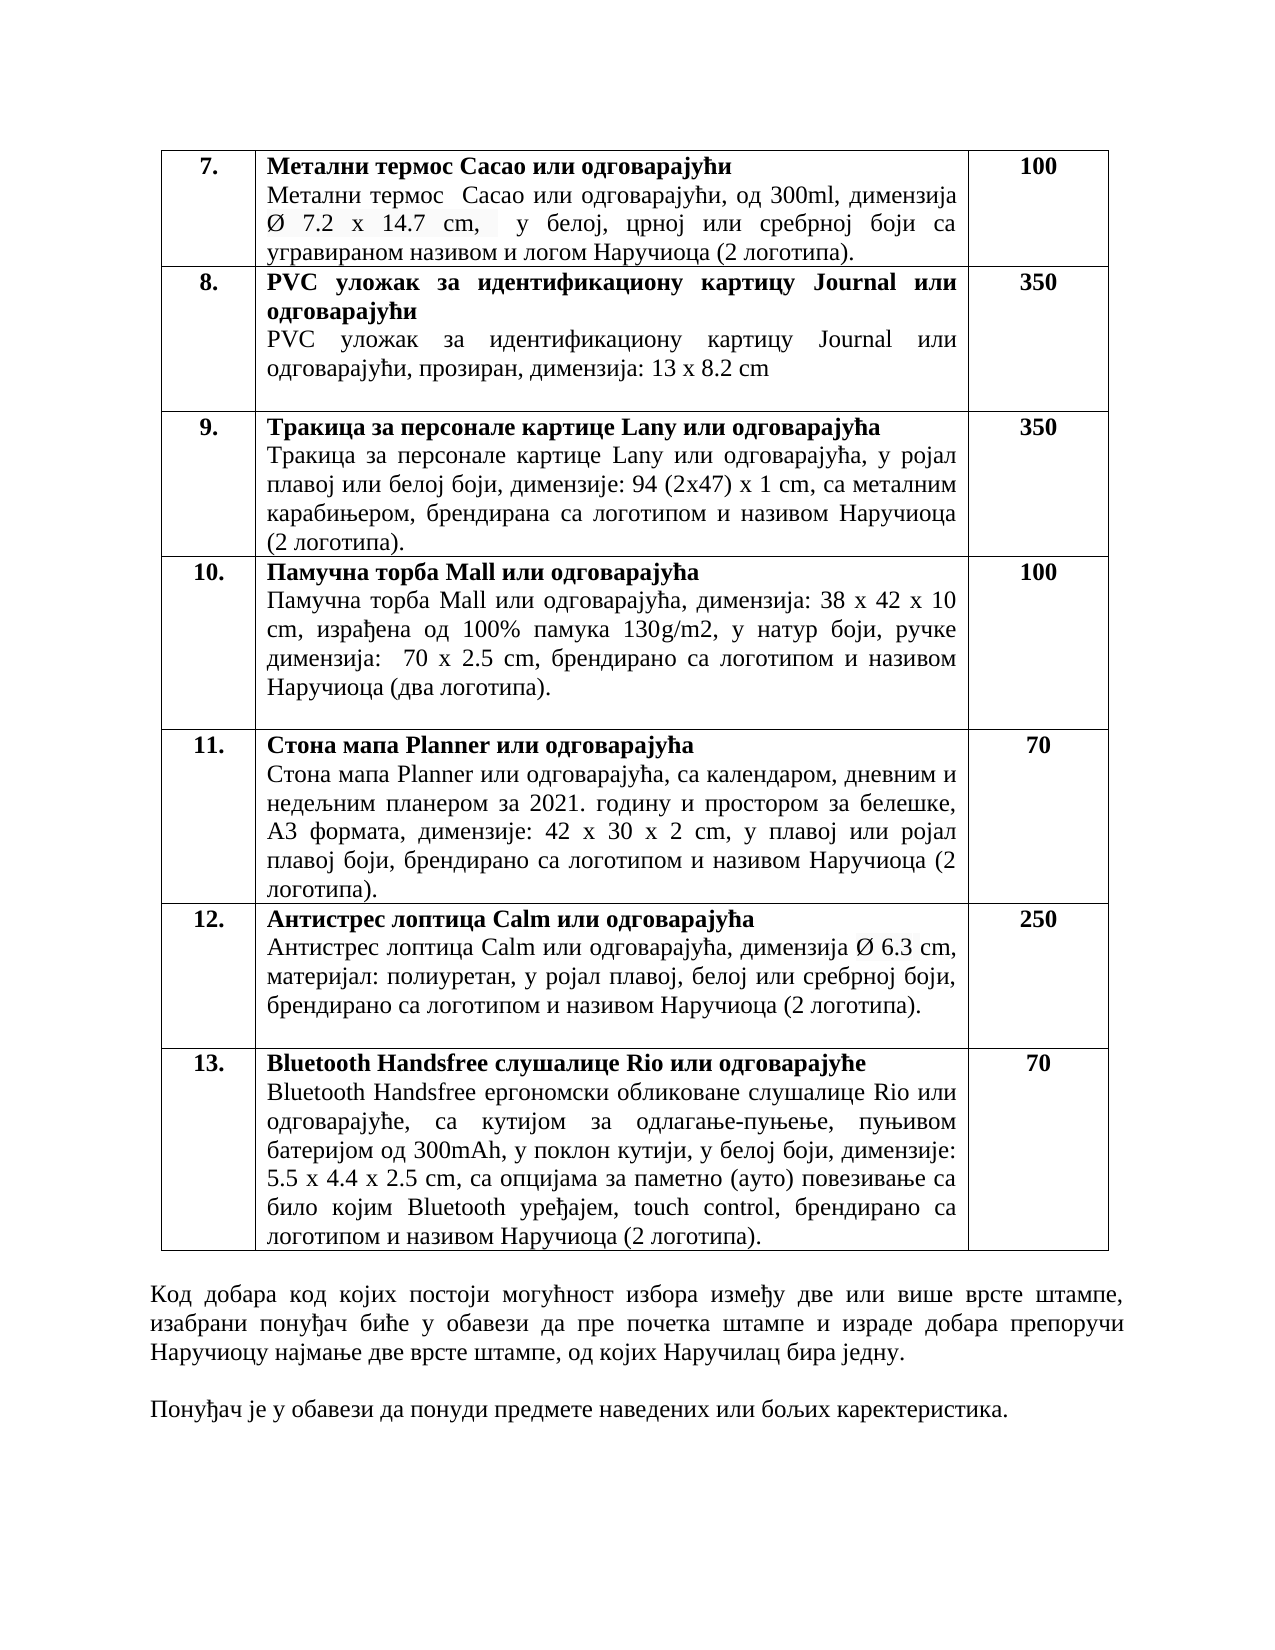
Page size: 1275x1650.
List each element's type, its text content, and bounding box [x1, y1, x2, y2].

text Понуђач је у обавези да понуди предметe наведених или бољих каректеристика. [150, 1394, 1125, 1423]
table_cell 70 [969, 1049, 1108, 1250]
table_cell Метални термос Cacao или одговарајући Метални термос Cacao или одговарајући, од 300ml, димензија Ø 7.2 x 14.7 cm, у белој, црној или сребрној боји са угравираном називом и логом Наручиоца (2 логотипа). [256, 151, 968, 266]
table_cell Антистрес лоптица Calm или одговарајућа Антистрес лоптица Calm или одговарајућа, димензија Ø 6.3 cm, материјал: полиуретан, у ројал плавој, белој или сребрној боји, брендирано са логотипом и називом Наручиоца (2 логотипа). [256, 904, 968, 1047]
table_cell 9. [162, 412, 255, 556]
table_cell Памучна торба Mall или одговарајућа Памучна торба Mall или одговарајућа, димензија: 38 x 42 x 10 cm, израђена од 100% памука 130g/m2, у натур боји, ручке димензија: 70 x 2.5 cm, брендирано са логотипом и називом Наручиоца (два логотипа). [256, 557, 968, 729]
table_cell 250 [969, 904, 1108, 1047]
table_cell 100 [969, 557, 1108, 729]
table_cell 350 [969, 412, 1108, 556]
table_cell 100 [969, 151, 1108, 266]
table_cell 8. [162, 267, 255, 411]
table_cell 70 [969, 730, 1108, 903]
table_cell 13. [162, 1049, 255, 1250]
table_cell 10. [162, 557, 255, 729]
table_cell 350 [969, 267, 1108, 411]
table_cell 11. [162, 730, 255, 903]
table_cell Стона мапа Planner или одговарајућа Стона мапа Planner или одговарајућа, са календаром, дневним и недељним планером за 2021. годину и простором за белешке, А3 формата, димензије: 42 x 30 x 2 cm, у плавој или ројал плавој боји, брендирано са логотипом и називом Наручиоца (2 логотипа). [256, 730, 968, 903]
text Код добара код којих постоји могућност избора између две или више врсте штампе, изабрани понуђач биће у обавези да пре почетка штампе и израде добара препоручи Наручиоцу најмање две врсте штампе, од којих Наручилац бира једну. [150, 1279, 1125, 1366]
table_cell Тракица за персонале картице Lany или одговарајућа Тракица за персонале картице Lany или одговарајућа, у ројал плавој или белој боји, димензије: 94 (2x47) x 1 cm, са металним карабињером, брендирана са логотипом и називом Наручиоца (2 логотипа). [256, 412, 968, 556]
table_cell 12. [162, 904, 255, 1047]
table_cell Bluetooth Handsfree слушалице Rio или одговарајуће Bluetooth Handsfree ергономски обликоване слушалице Rio или одговарајуће, са кутијом за одлагање-пуњење, пуњивом батеријом од 300mAh, у поклон кутији, у белој боји, димензије: 5.5 x 4.4 x 2.5 cm, са опцијама за паметно (ауто) повезивање са било којим Bluetooth уређајем, touch control, брендирано са логотипом и називом Наручиоца (2 логотипа). [256, 1049, 968, 1250]
table_cell 7. [162, 151, 255, 266]
table_cell PVC уложак за идентификациону картицу Journal или одговарајући PVC уложак за идентификациону картицу Journal или одговарајући, прозиран, димензија: 13 x 8.2 cm [256, 267, 968, 411]
